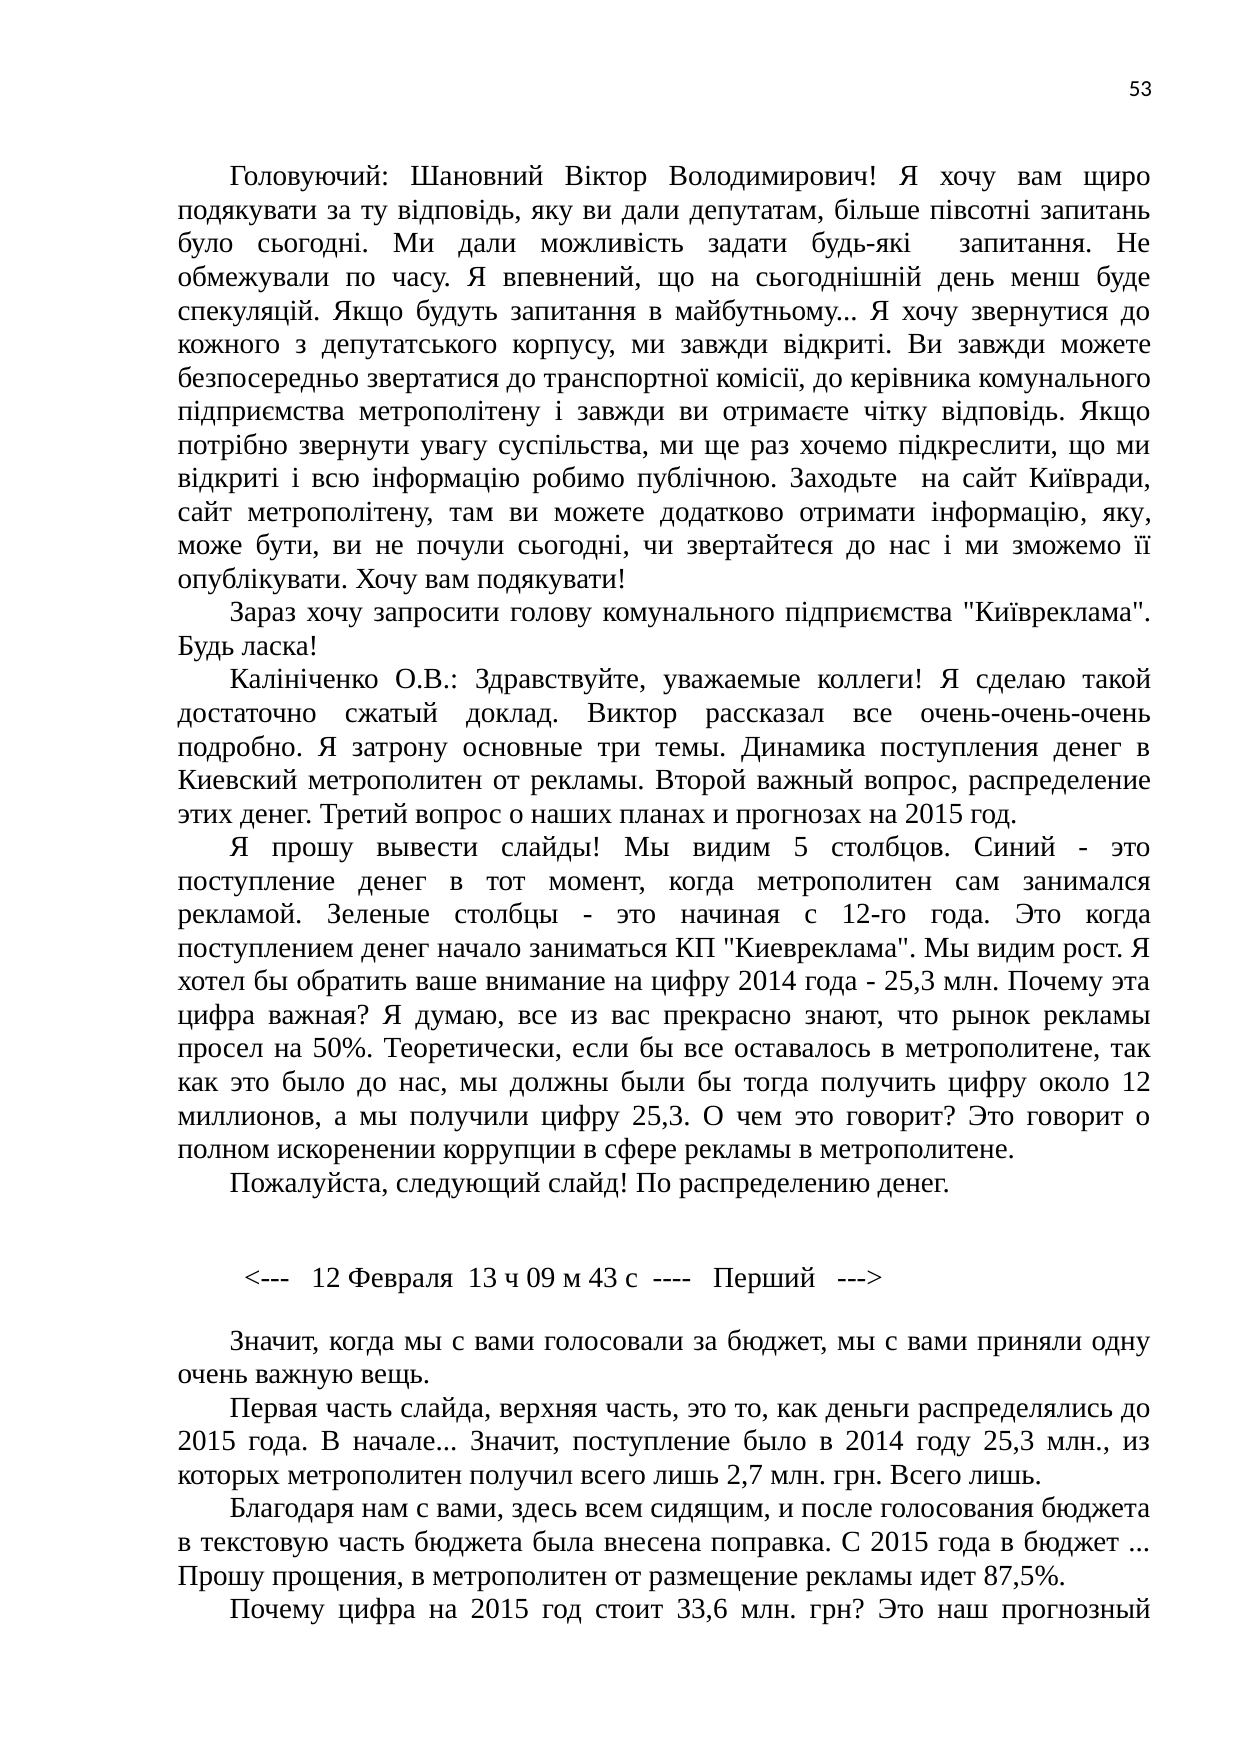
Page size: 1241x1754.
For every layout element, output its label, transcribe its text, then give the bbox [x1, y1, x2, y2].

text Пожалуйста, следующий слайд! По распределению денег. [177, 1165, 1152, 1198]
text Первая часть слайда, верхняя часть, это то, как деньги распределялись до 2015 года. В начале... Значит, поступление было в 2014 году 25,3 млн., из которых метрополитен получил всего лишь 2,7 млн. грн. Всего лишь. [177, 1390, 1152, 1491]
text Я прошу вывести слайды! Мы видим 5 столбцов. Синий - это поступление денег в тот момент, когда метрополитен сам занимался рекламой. Зеленые столбцы - это начиная с 12-го года. Это когда поступлением денег начало заниматься КП "Киевреклама". Мы видим рост. Я хотел бы обратить ваше внимание на цифру 2014 года - 25,3 млн. Почему эта цифра важная? Я думаю, все из вас прекрасно знают, что рынок рекламы просел на 50%. Теоретически, если бы все оставалось в метрополитене, так как это было до нас, мы должны были бы тогда получить цифру около 12 миллионов, а мы получили цифру 25,3. О чем это говорит? Это говорит о полном искоренении коррупции в сфере рекламы в метрополитене. [177, 829, 1152, 1165]
text <--- 12 Февраля 13 ч 09 м 43 с ---- Перший ---> [177, 1261, 1152, 1294]
text Зараз хочу запросити голову комунального підприємства "Київреклама". Будь ласка! [177, 594, 1152, 662]
text Головуючий: Шановний Віктор Володимирович! Я хочу вам щиро подякувати за ту відповідь, яку ви дали депутатам, більше півсотні запитань було сьогодні. Ми дали можливість задати будь-які запитання. Не обмежували по часу. Я впевнений, що на сьогоднішній день менш буде спекуляцій. Якщо будуть запитання в майбутньому... Я хочу звернутися до кожного з депутатського корпусу, ми завжди відкриті. Ви завжди можете безпосередньо звертатися до транспортної комісії, до керівника комунального підприємства метрополітену і завжди ви отримаєте чітку відповідь. Якщо потрібно звернути увагу суспільства, ми ще раз хочемо підкреслити, що ми відкриті і всю інформацію робимо публічною. Заходьте на сайт Київради, сайт метрополітену, там ви можете додатково отримати інформацію, яку, може бути, ви не почули сьогодні, чи звертайтеся до нас і ми зможемо її опублікувати. Хочу вам подякувати! [177, 158, 1152, 594]
text Значит, когда мы с вами голосовали за бюджет, мы с вами приняли одну очень важную вещь. [177, 1323, 1152, 1390]
text Благодаря нам с вами, здесь всем сидящим, и после голосования бюджета в текстовую часть бюджета была внесена поправка. С 2015 года в бюджет ... Прошу прощения, в метрополитен от размещение рекламы идет 87,5%. [177, 1491, 1152, 1591]
text Калініченко О.В.: Здравствуйте, уважаемые коллеги! Я сделаю такой достаточно сжатый доклад. Виктор рассказал все очень-очень-очень подробно. Я затрону основные три темы. Динамика поступления денег в Киевский метрополитен от рекламы. Второй важный вопрос, распределение этих денег. Третий вопрос о наших планах и прогнозах на 2015 год. [177, 662, 1152, 829]
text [177, 1591, 1152, 1625]
